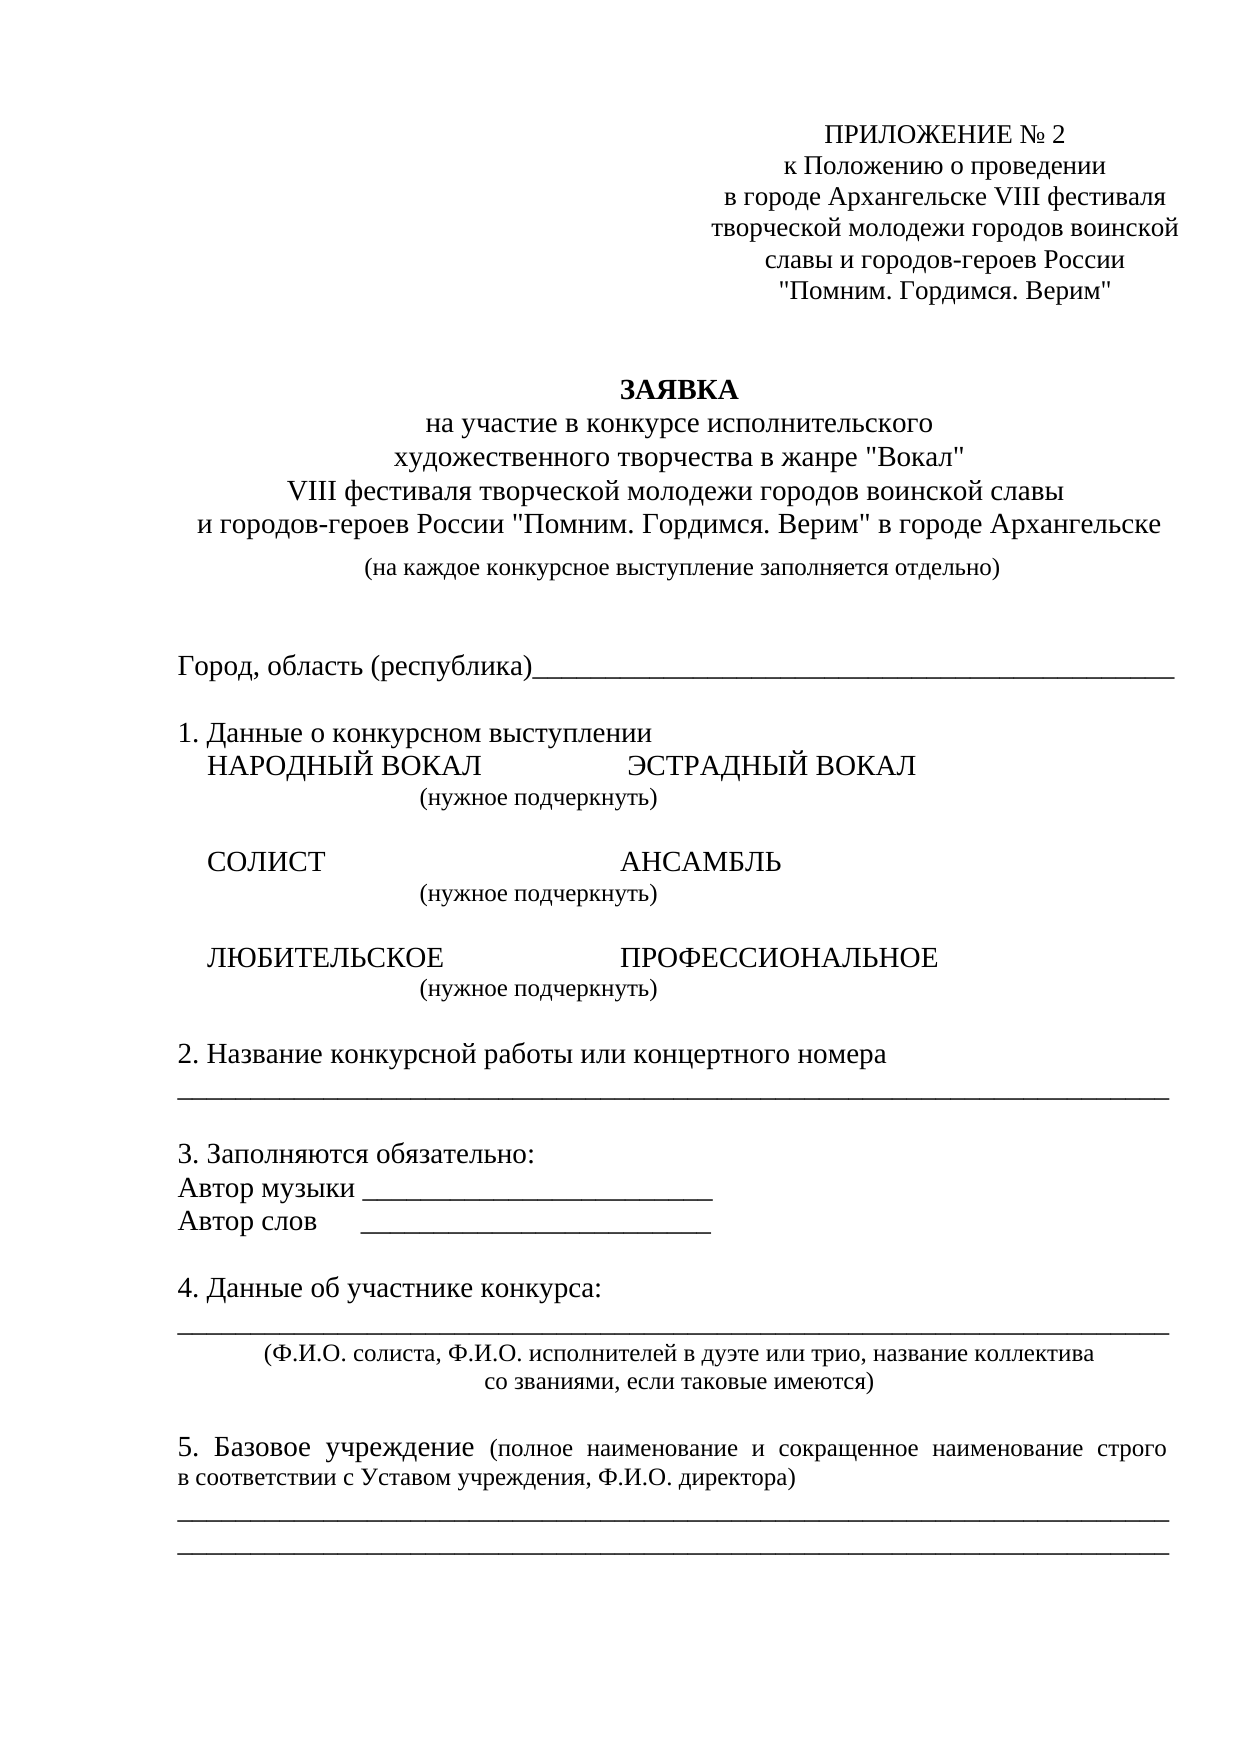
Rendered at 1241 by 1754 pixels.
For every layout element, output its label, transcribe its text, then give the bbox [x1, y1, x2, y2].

text СОЛИСТ АНСАМБЛЬ [207, 844, 1181, 878]
text к Положению о проведении [709, 149, 1181, 180]
text (нужное подчеркнуть) [207, 782, 1181, 811]
text ЛЮБИТЕЛЬСКОЕ ПРОФЕССИОНАЛЬНОЕ [207, 940, 1181, 973]
text (на каждое конкурсное выступление заполняется отдельно) [177, 552, 1181, 581]
text Город, область (республика)____________________________________________ [177, 648, 1181, 681]
text 3. Заполняются обязательно: Автор музыки ________________________ [177, 1136, 1181, 1203]
text в городе Архангельске VIII фестиваля творческой молодежи городов воинской славы и городов-героев России "Помним. Гордимся. Верим" [709, 180, 1181, 305]
text (нужное подчеркнуть) [207, 878, 1181, 906]
text VIII фестиваля творческой молодежи городов воинской славы и городов-героев России "Помним. Гордимся. Верим" в городе Архангельске [177, 473, 1181, 540]
text (Ф.И.О. солиста, Ф.И.О. исполнителей в дуэте или трио, название коллектива со званиями, если таковые имеются) [177, 1338, 1181, 1395]
text ____________________________________________________________________ ____________________________________________________________________ [177, 1491, 1181, 1558]
text Автор слов ________________________ [177, 1203, 1181, 1237]
text 5. Базовое учреждение (полное наименование и сокращенное наименование строго в соответствии с Уставом учреждения, Ф.И.О. директора) [177, 1429, 1181, 1491]
text ЗАЯВКА [177, 372, 1181, 406]
text 4. Данные об участнике конкурса: [177, 1271, 1181, 1304]
text художественного творчества в жанре "Вокал" [177, 439, 1181, 473]
text 1. Данные о конкурсном выступлении [177, 715, 1181, 748]
text ____________________________________________________________________ [177, 1304, 1181, 1338]
text ПРИЛОЖЕНИЕ № 2 [709, 118, 1181, 149]
text 2. Название конкурсной работы или концертного номера ____________________________________________________________________ [177, 1036, 1181, 1103]
text (нужное подчеркнуть) [207, 973, 1181, 1002]
text НАРОДНЫЙ ВОКАЛ ЭСТРАДНЫЙ ВОКАЛ [207, 748, 1181, 782]
text на участие в конкурсе исполнительского [177, 406, 1181, 439]
